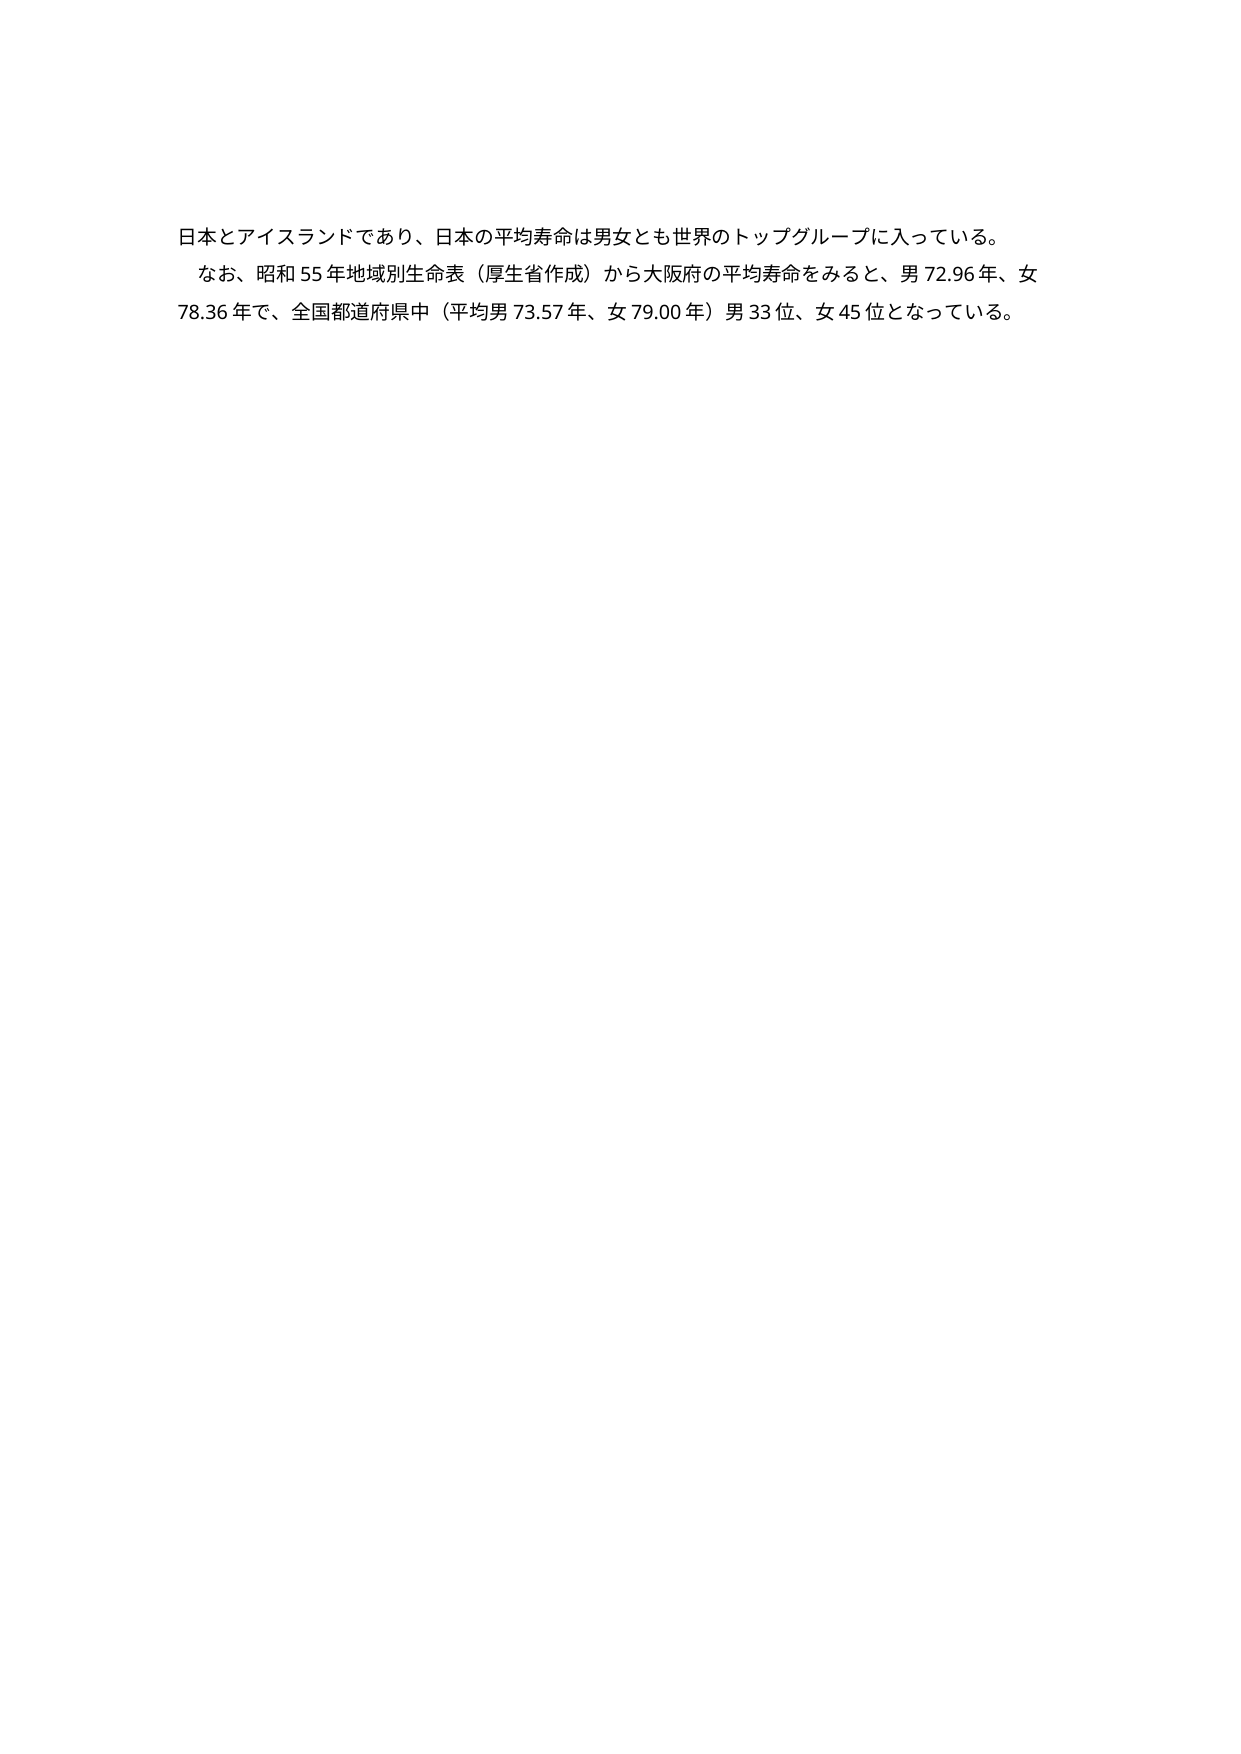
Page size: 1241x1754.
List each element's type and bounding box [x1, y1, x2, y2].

text [177, 217, 1063, 329]
